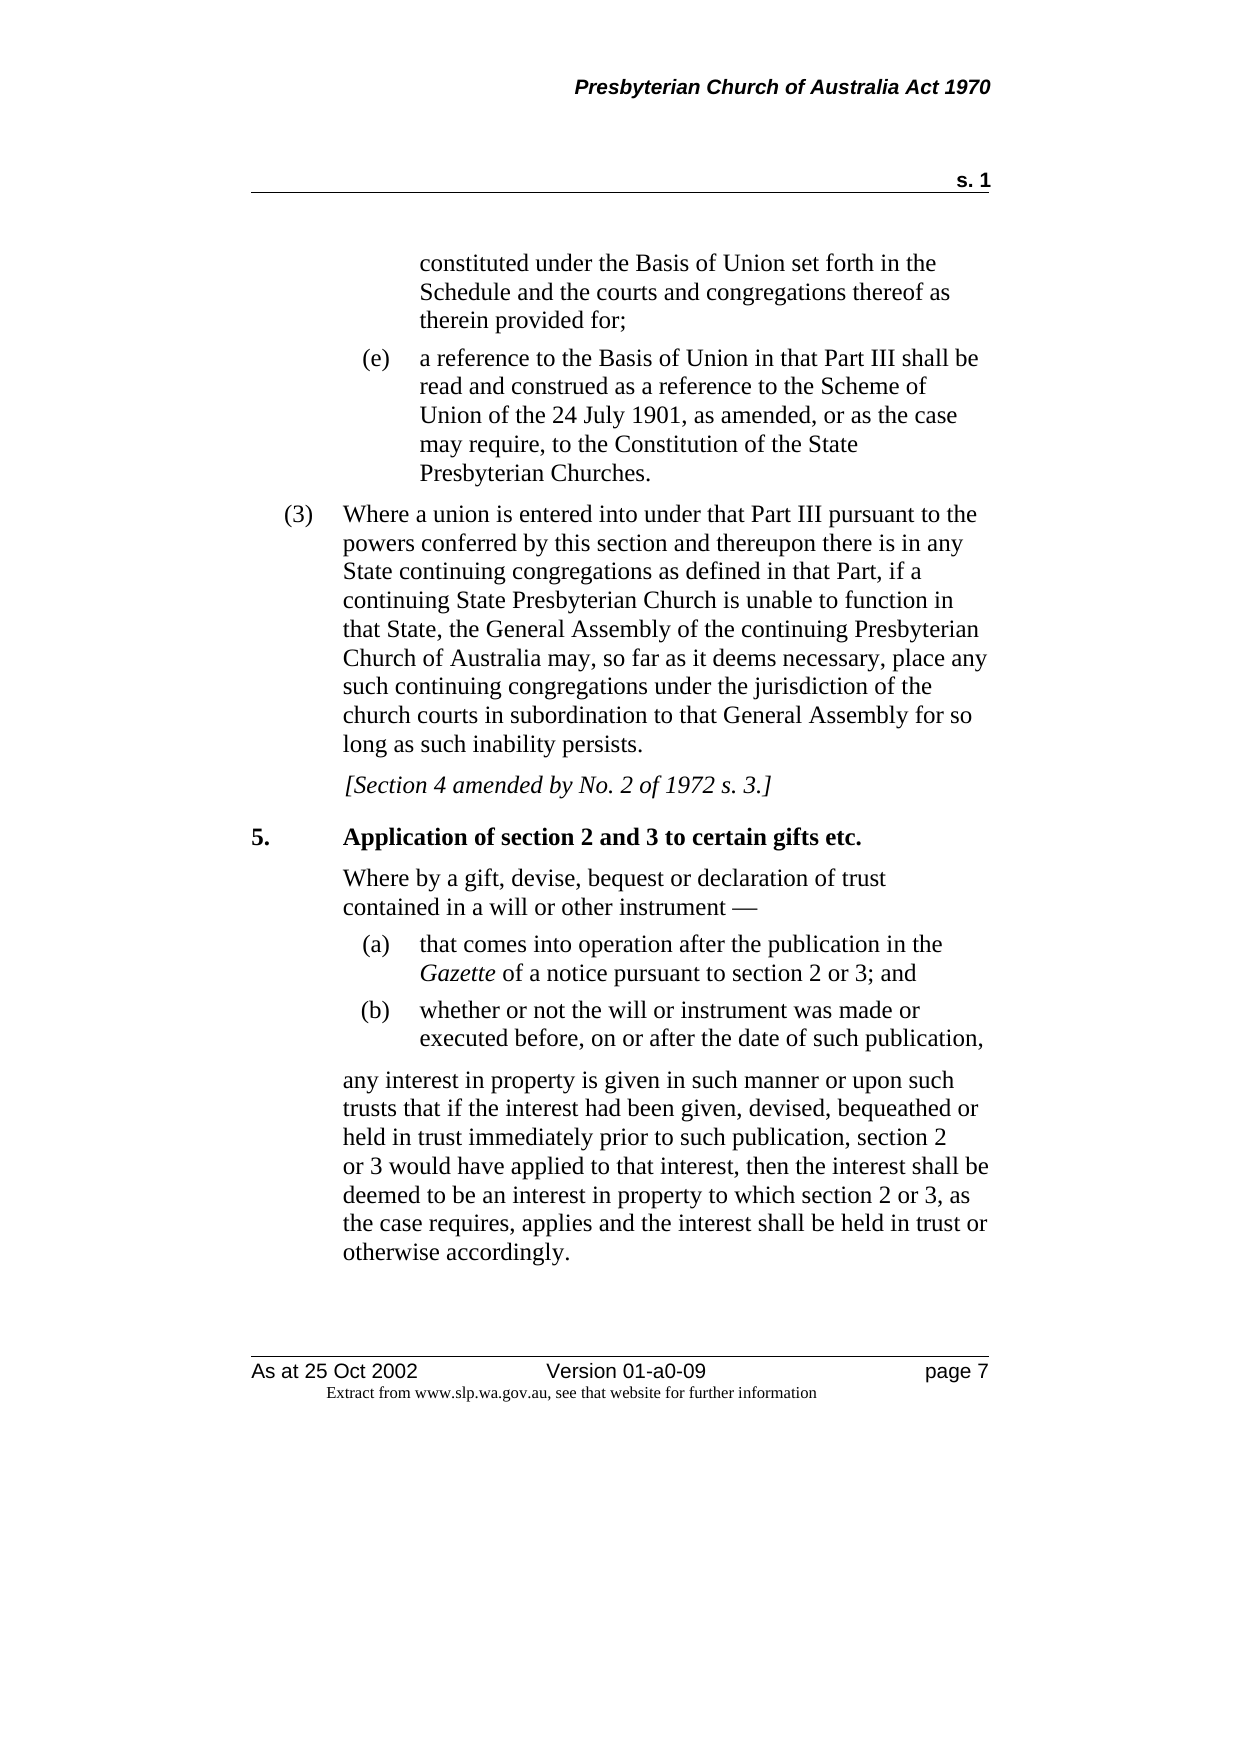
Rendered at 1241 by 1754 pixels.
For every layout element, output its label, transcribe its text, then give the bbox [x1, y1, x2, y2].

text (a) that comes into operation after the publication in the Gazette of a notice pursuant to section 2 or 3; and [251, 929, 989, 986]
text any interest in property is given in such manner or upon such trusts that if the interest had been given, devised, bequeathed or held in trust immediately prior to such publication, section 2 or 3 would have applied to that interest, then the interest shall be deemed to be an interest in property to which section 2 or 3, as the case requires, applies and the interest shall be held in trust or otherwise accordingly. [251, 1065, 989, 1266]
text [Section 4 amended by No. 2 of 1972 s. 3.] [251, 770, 989, 799]
subtitle 5. Application of section 2 and 3 to certain gifts etc. [251, 822, 989, 851]
text (b) whether or not the will or instrument was made or executed before, on or after the date of such publication, [251, 995, 989, 1052]
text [251, 248, 989, 334]
text (3) Where a union is entered into under that Part III pursuant to the powers conferred by this section and thereupon there is in any State continuing congregations as defined in that Part, if a continuing State Presbyterian Church is unable to function in that State, the General Assembly of the continuing Presbyterian Church of Australia may, so far as it deems necessary, place any such continuing congregations under the jurisdiction of the church courts in subordination to that General Assembly for so long as such inability persists. [251, 499, 989, 758]
text Where by a gift, devise, bequest or declaration of trust contained in a will or other instrument — [251, 863, 989, 921]
text (e) a reference to the Basis of Union in that Part III shall be read and construed as a reference to the Scheme of Union of the 24 July 1901, as amended, or as the case may require, to the Constitution of the State Presbyterian Churches. [251, 343, 989, 486]
